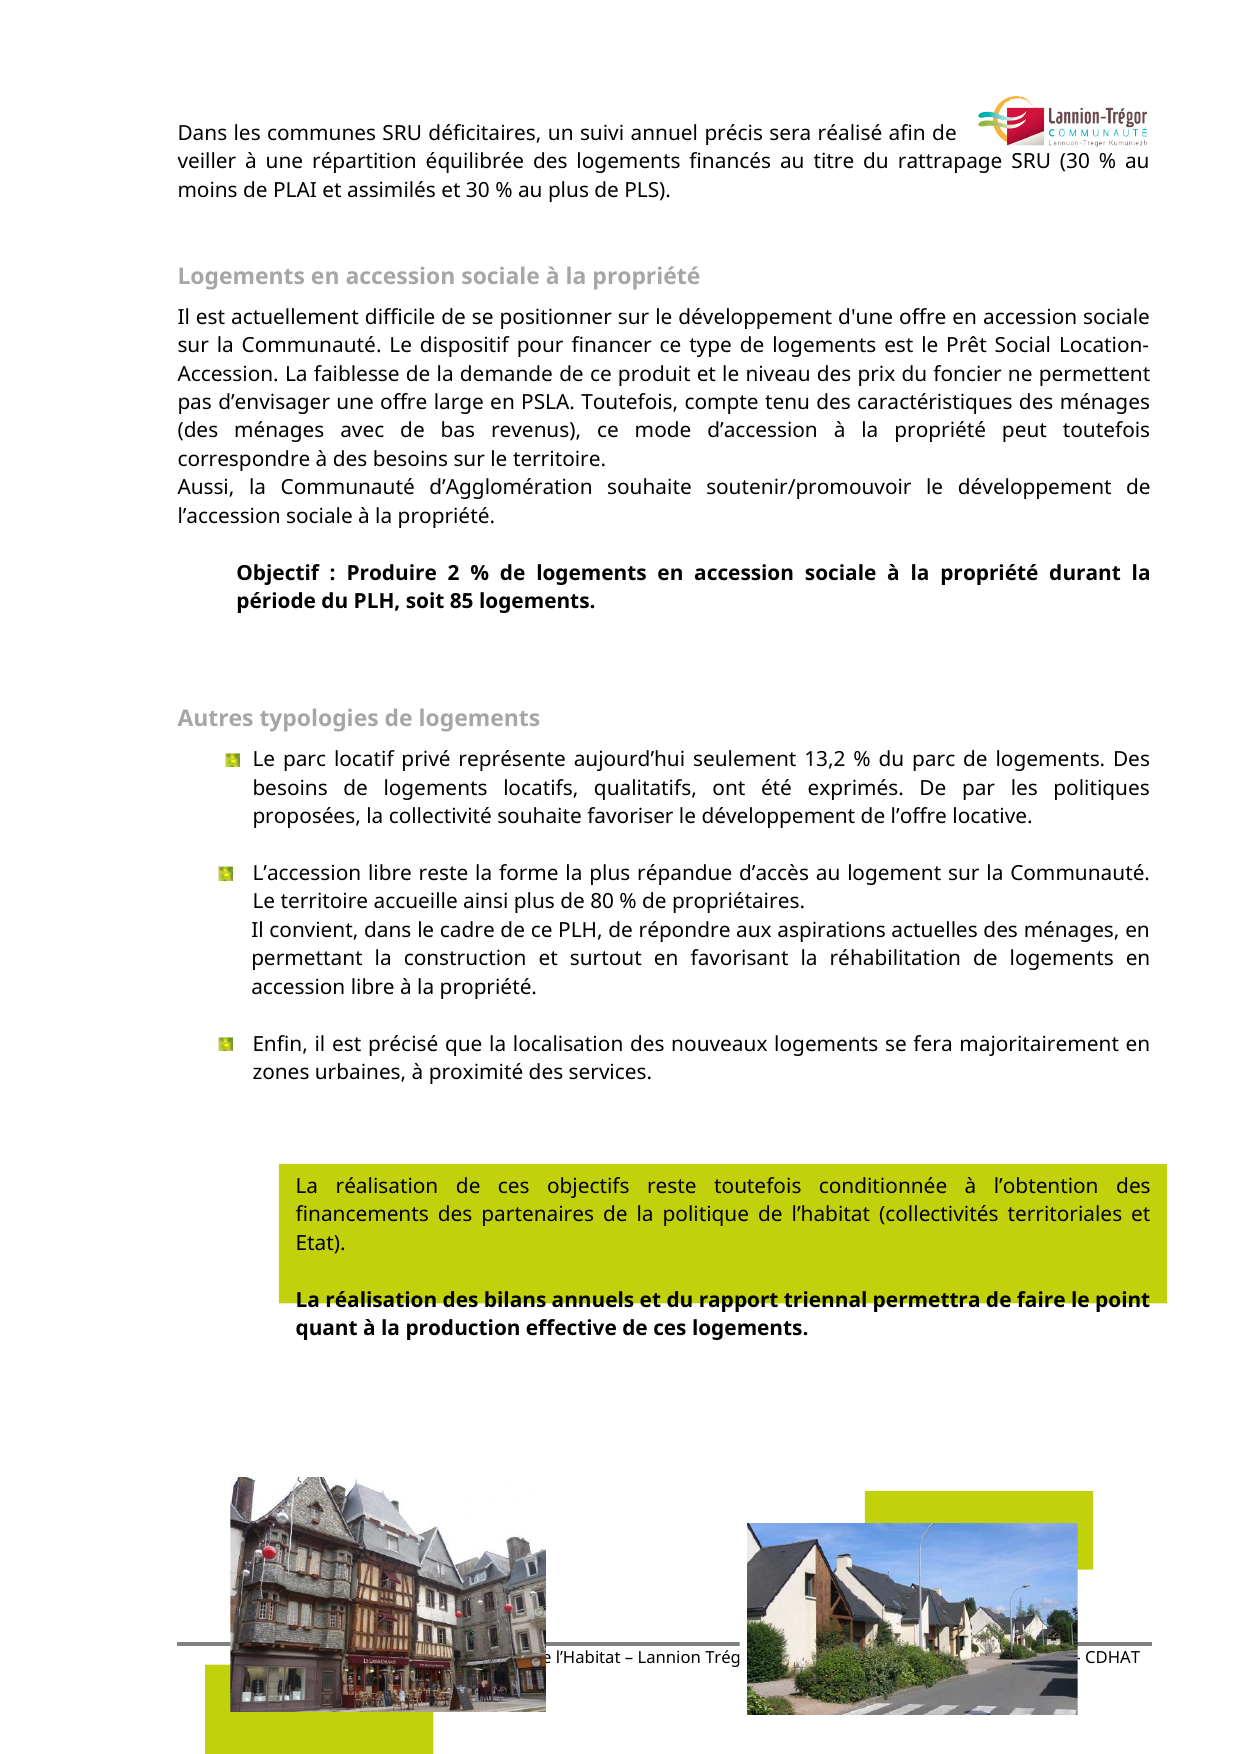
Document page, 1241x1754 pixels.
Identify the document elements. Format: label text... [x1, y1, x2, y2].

picture [215, 1034, 233, 1051]
list L’accession libre reste la forme la plus répandue d’accès au logement sur la Communauté. Le territoire accueille ainsi plus de 80 % de propriétaires. [215, 858, 1152, 915]
picture [222, 750, 240, 767]
text Il convient, dans le cadre de ce PLH, de répondre aux aspirations actuelles des ménages, en permettant la construction et surtout en favorisant la réhabilitation de logements en accession libre à la propriété. [251, 915, 1152, 1000]
subtitle Autres typologies de logements [177, 702, 1152, 733]
text La réalisation de ces objectifs reste toutefois conditionnée à l’obtention des financements des partenaires de la politique de l’habitat (collectivités territoriales et Etat). [295, 1171, 1152, 1256]
list Enfin, il est précisé que la localisation des nouveaux logements se fera majoritairement en zones urbaines, à proximité des services. [215, 1029, 1152, 1086]
text Dans les communes SRU déficitaires, un suivi annuel précis sera réalisé afin de veiller à une répartition équilibrée des logements financés au titre du rattrapage SRU (30 % au moins de PLAI et assimilés et 30 % au plus de PLS). [177, 118, 1152, 203]
picture [215, 863, 233, 881]
text Aussi, la Communauté d’Agglomération souhaite soutenir/promouvoir le développement de l’accession sociale à la propriété. [177, 472, 1152, 529]
picture [230, 1477, 546, 1712]
subtitle Logements en accession sociale à la propriété [177, 260, 1152, 291]
list Le parc locatif privé représente aujourd’hui seulement 13,2 % du parc de logements. Des besoins de logements locatifs, qualitatifs, ont été exprimés. De par les politiques proposées, la collectivité souhaite favoriser le développement de l’offre locative. [222, 744, 1152, 830]
picture [977, 96, 1147, 147]
text Objectif : Produire 2 % de logements en accession sociale à la propriété durant la période du PLH, soit 85 logements. [236, 558, 1152, 615]
picture [739, 1523, 1078, 1715]
text La réalisation des bilans annuels et du rapport triennal permettra de faire le point quant à la production effective de ces logements. [295, 1285, 1152, 1342]
text Il est actuellement difficile de se positionner sur le développement d'une offre en accession sociale sur la Communauté. Le dispositif pour financer ce type de logements est le Prêt Social Location-Accession. La faiblesse de la demande de ce produit et le niveau des prix du foncier ne permettent pas d’envisager une offre large en PSLA. Toutefois, compte tenu des caractéristiques des ménages (des ménages avec de bas revenus), ce mode d’accession à la propriété peut toutefois correspondre à des besoins sur le territoire. [177, 302, 1152, 472]
